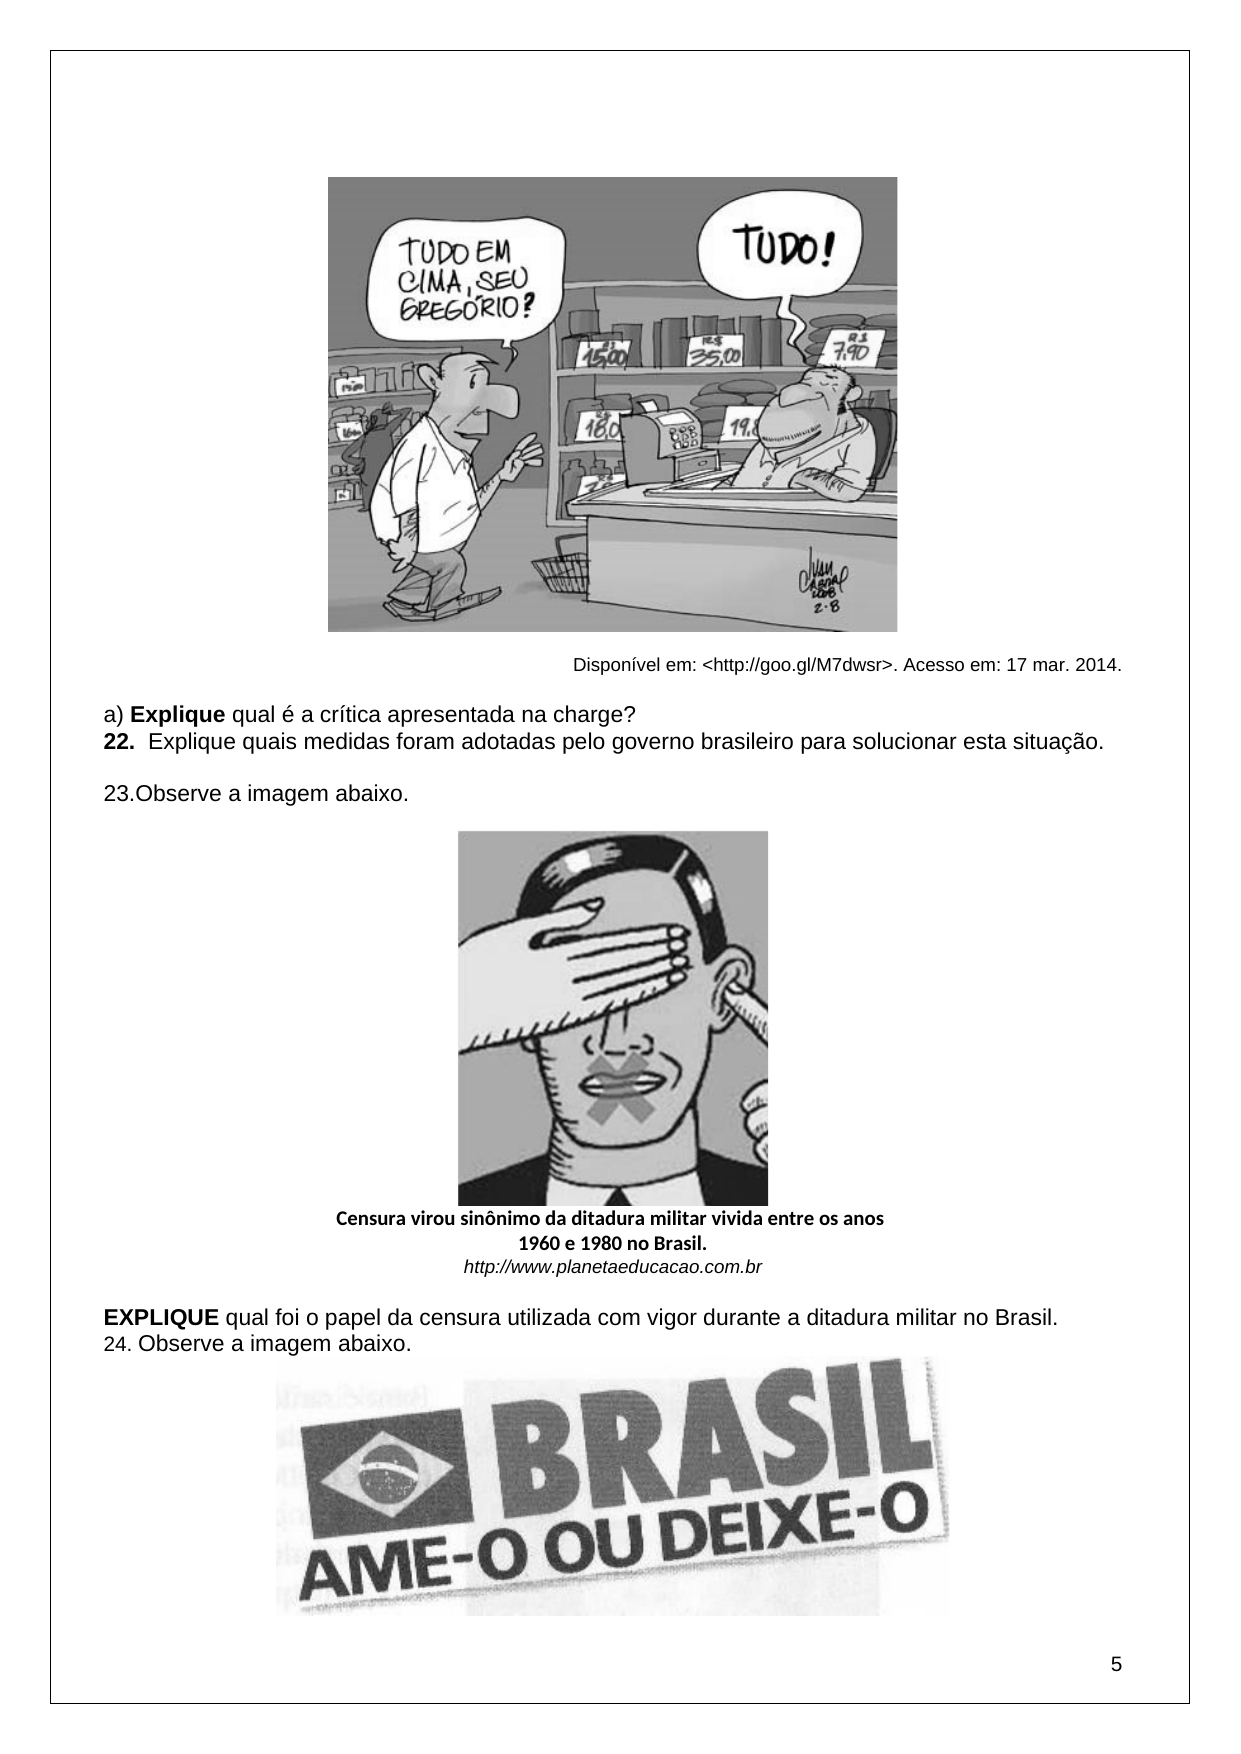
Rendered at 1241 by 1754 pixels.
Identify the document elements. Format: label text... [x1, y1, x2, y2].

text a) Explique qual é a crítica apresentada na charge? [103, 701, 1122, 728]
text EXPLIQUE qual foi o papel da censura utilizada com vigor durante a ditadura militar no Brasil. [103, 1304, 1122, 1330]
text http://www.planetaeducacao.com.br [103, 1256, 1122, 1277]
text 23.Observe a imagem abaixo. [103, 780, 1122, 807]
text 24. Observe a imagem abaixo. [103, 1330, 1122, 1357]
text 22. Explique quais medidas foram adotadas pelo governo brasileiro para solucionar esta situação. [103, 728, 1122, 754]
text Censura virou sinônimo da ditadura militar vivida entre os anos 1960 e 1980 no Brasil. [103, 831, 1122, 1256]
text Disponível em: <http://goo.gl/M7dwsr>. Acesso em: 17 mar. 2014. [103, 653, 1122, 675]
